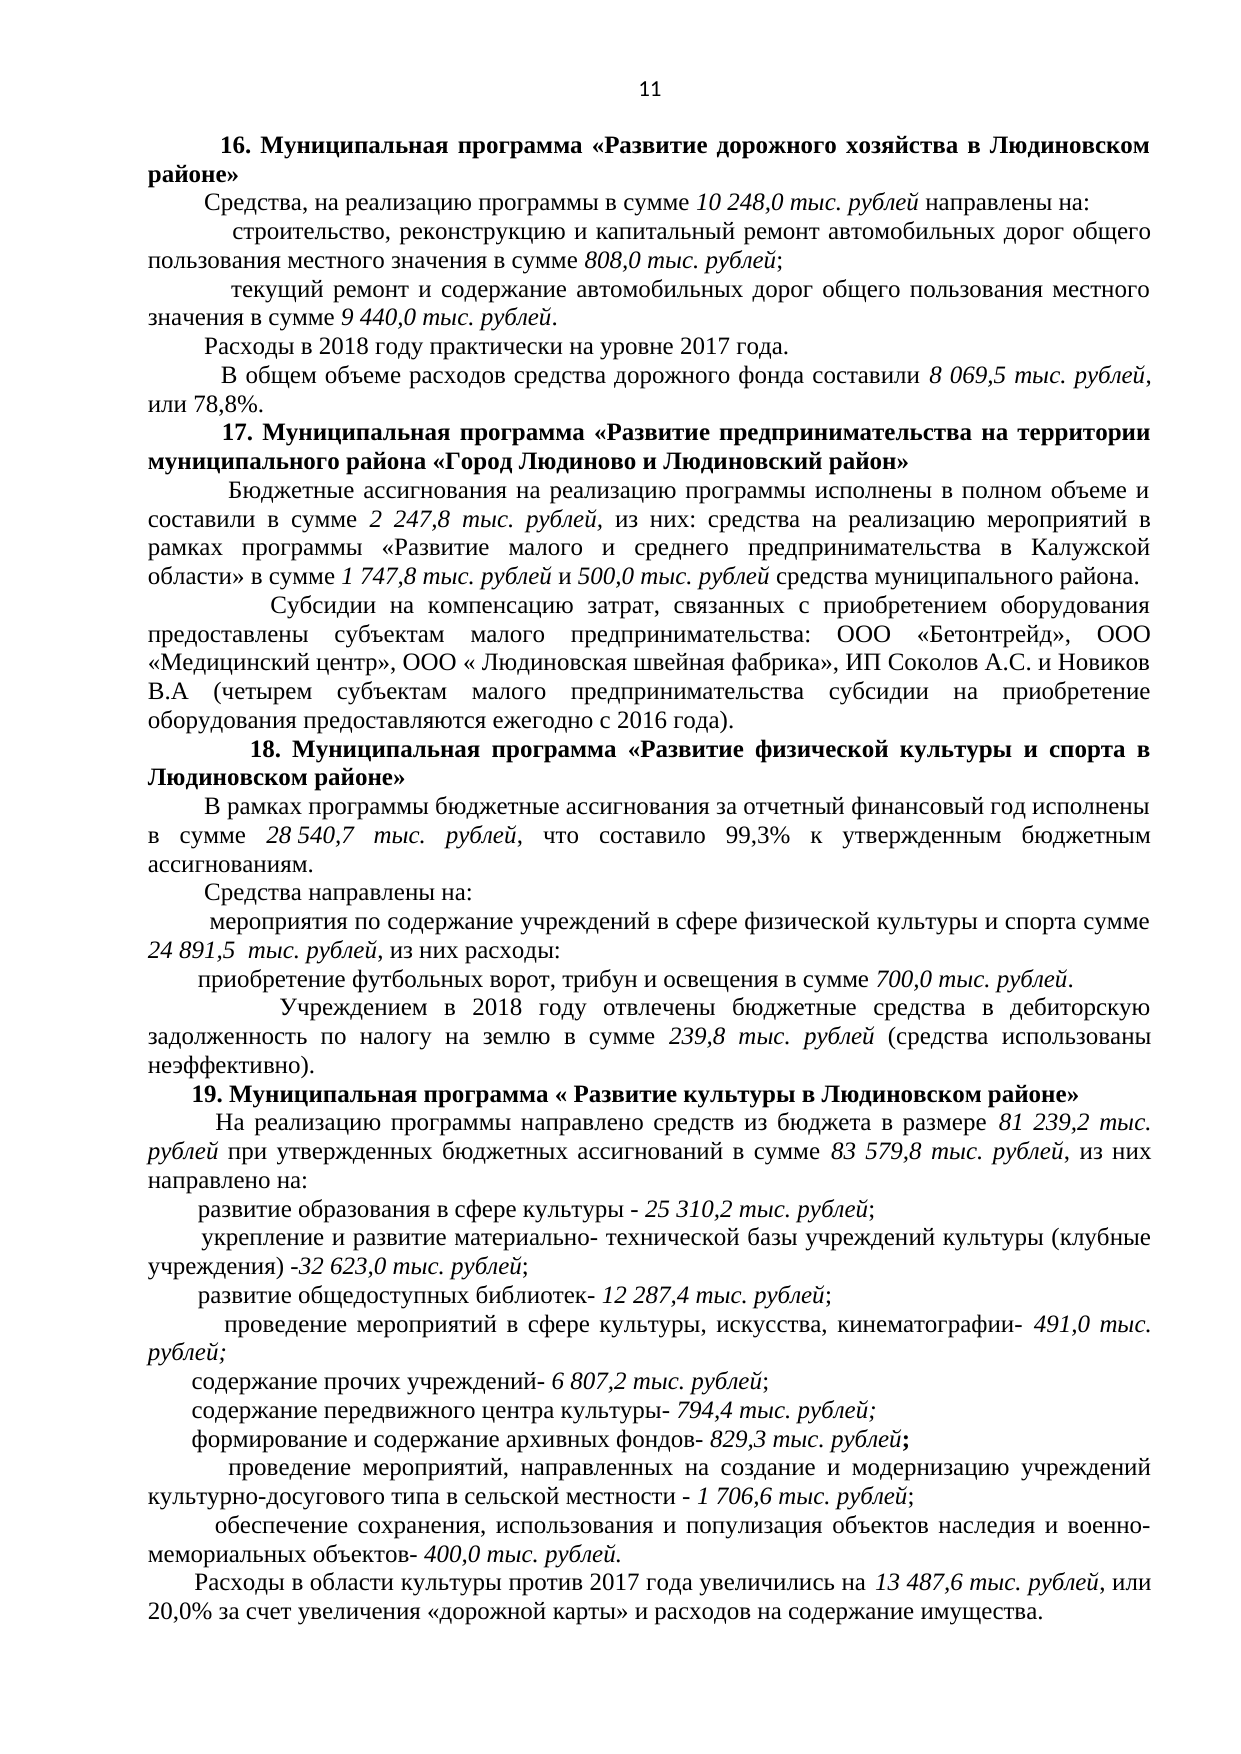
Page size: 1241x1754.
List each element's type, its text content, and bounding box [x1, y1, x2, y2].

text проведение мероприятий в сфере культуры, искусства, кинематографии- 491,0 тыс. рублей; [148, 1309, 1152, 1366]
text приобретение футбольных ворот, трибун и освещения в сумме 700,0 тыс. рублей. [148, 964, 1152, 992]
text Расходы в 2018 году практически на уровне 2017 года. [148, 331, 1152, 360]
text Расходы в области культуры против 2017 года увеличились на 13 487,6 тыс. рублей, или 20,0% за счет увеличения «дорожной карты» и расходов на содержание имущества. [148, 1567, 1152, 1625]
text содержание прочих учреждений- 6 807,2 тыс. рублей; [148, 1366, 1152, 1395]
text Средства направлены на: [148, 877, 1152, 906]
text В общем объеме расходов средства дорожного фонда составили 8 069,5 тыс. рублей, или 78,8%. [148, 360, 1152, 417]
text проведение мероприятий, направленных на создание и модернизацию учреждений культурно-досугового типа в сельской местности - 1 706,6 тыс. рублей; [148, 1452, 1152, 1510]
text мероприятия по содержание учреждений в сфере физической культуры и спорта сумме 24 891,5 тыс. рублей, из них расходы: [148, 906, 1152, 964]
text На реализацию программы направлено средств из бюджета в размере 81 239,2 тыс. рублей при утвержденных бюджетных ассигнований в сумме 83 579,8 тыс. рублей, из них направлено на: [148, 1107, 1152, 1194]
text 19. Муниципальная программа « Развитие культуры в Людиновском районе» [148, 1079, 1152, 1107]
text содержание передвижного центра культуры- 794,4 тыс. рублей; [148, 1395, 1152, 1424]
text Учреждением в 2018 году отвлечены бюджетные средства в дебиторскую задолженность по налогу на землю в сумме 239,8 тыс. рублей (средства использованы неэффективно). [148, 992, 1152, 1079]
text В рамках программы бюджетные ассигнования за отчетный финансовый год исполнены в сумме 28 540,7 тыс. рублей, что составило 99,3% к утвержденным бюджетным ассигнованиям. [148, 791, 1152, 877]
text строительство, реконструкцию и капитальный ремонт автомобильных дорог общего пользования местного значения в сумме 808,0 тыс. рублей; [148, 216, 1152, 274]
text 16. Муниципальная программа «Развитие дорожного хозяйства в Людиновском районе» [148, 130, 1152, 187]
text 17. Муниципальная программа «Развитие предпринимательства на территории муниципального района «Город Людиново и Людиновский район» [148, 417, 1152, 475]
text Средства, на реализацию программы в сумме 10 248,0 тыс. рублей направлены на: [148, 187, 1152, 216]
text укрепление и развитие материально- технической базы учреждений культуры (клубные учреждения) -32 623,0 тыс. рублей; [148, 1222, 1152, 1280]
text развитие общедоступных библиотек- 12 287,4 тыс. рублей; [148, 1280, 1152, 1309]
text обеспечение сохранения, использования и популизация объектов наследия и военно-мемориальных объектов- 400,0 тыс. рублей. [148, 1510, 1152, 1567]
text формирование и содержание архивных фондов- 829,3 тыс. рублей; [148, 1424, 1152, 1452]
text Бюджетные ассигнования на реализацию программы исполнены в полном объеме и составили в сумме 2 247,8 тыс. рублей, из них: средства на реализацию мероприятий в рамках программы «Развитие малого и среднего предпринимательства в Калужской области» в сумме 1 747,8 тыс. рублей и 500,0 тыс. рублей средства муниципального района. [148, 475, 1152, 590]
text 18. Муниципальная программа «Развитие физической культуры и спорта в Людиновском районе» [148, 734, 1152, 791]
text Субсидии на компенсацию затрат, связанных с приобретением оборудования предоставлены субъектам малого предпринимательства: ООО «Бетонтрейд», ООО «Медицинский центр», ООО « Людиновская швейная фабрика», ИП Соколов А.С. и Новиков В.А (четырем субъектам малого предпринимательства субсидии на приобретение оборудования предоставляются ежегодно с 2016 года). [148, 590, 1152, 734]
text текущий ремонт и содержание автомобильных дорог общего пользования местного значения в сумме 9 440,0 тыс. рублей. [148, 274, 1152, 331]
text развитие образования в сфере культуры - 25 310,2 тыс. рублей; [148, 1194, 1152, 1222]
